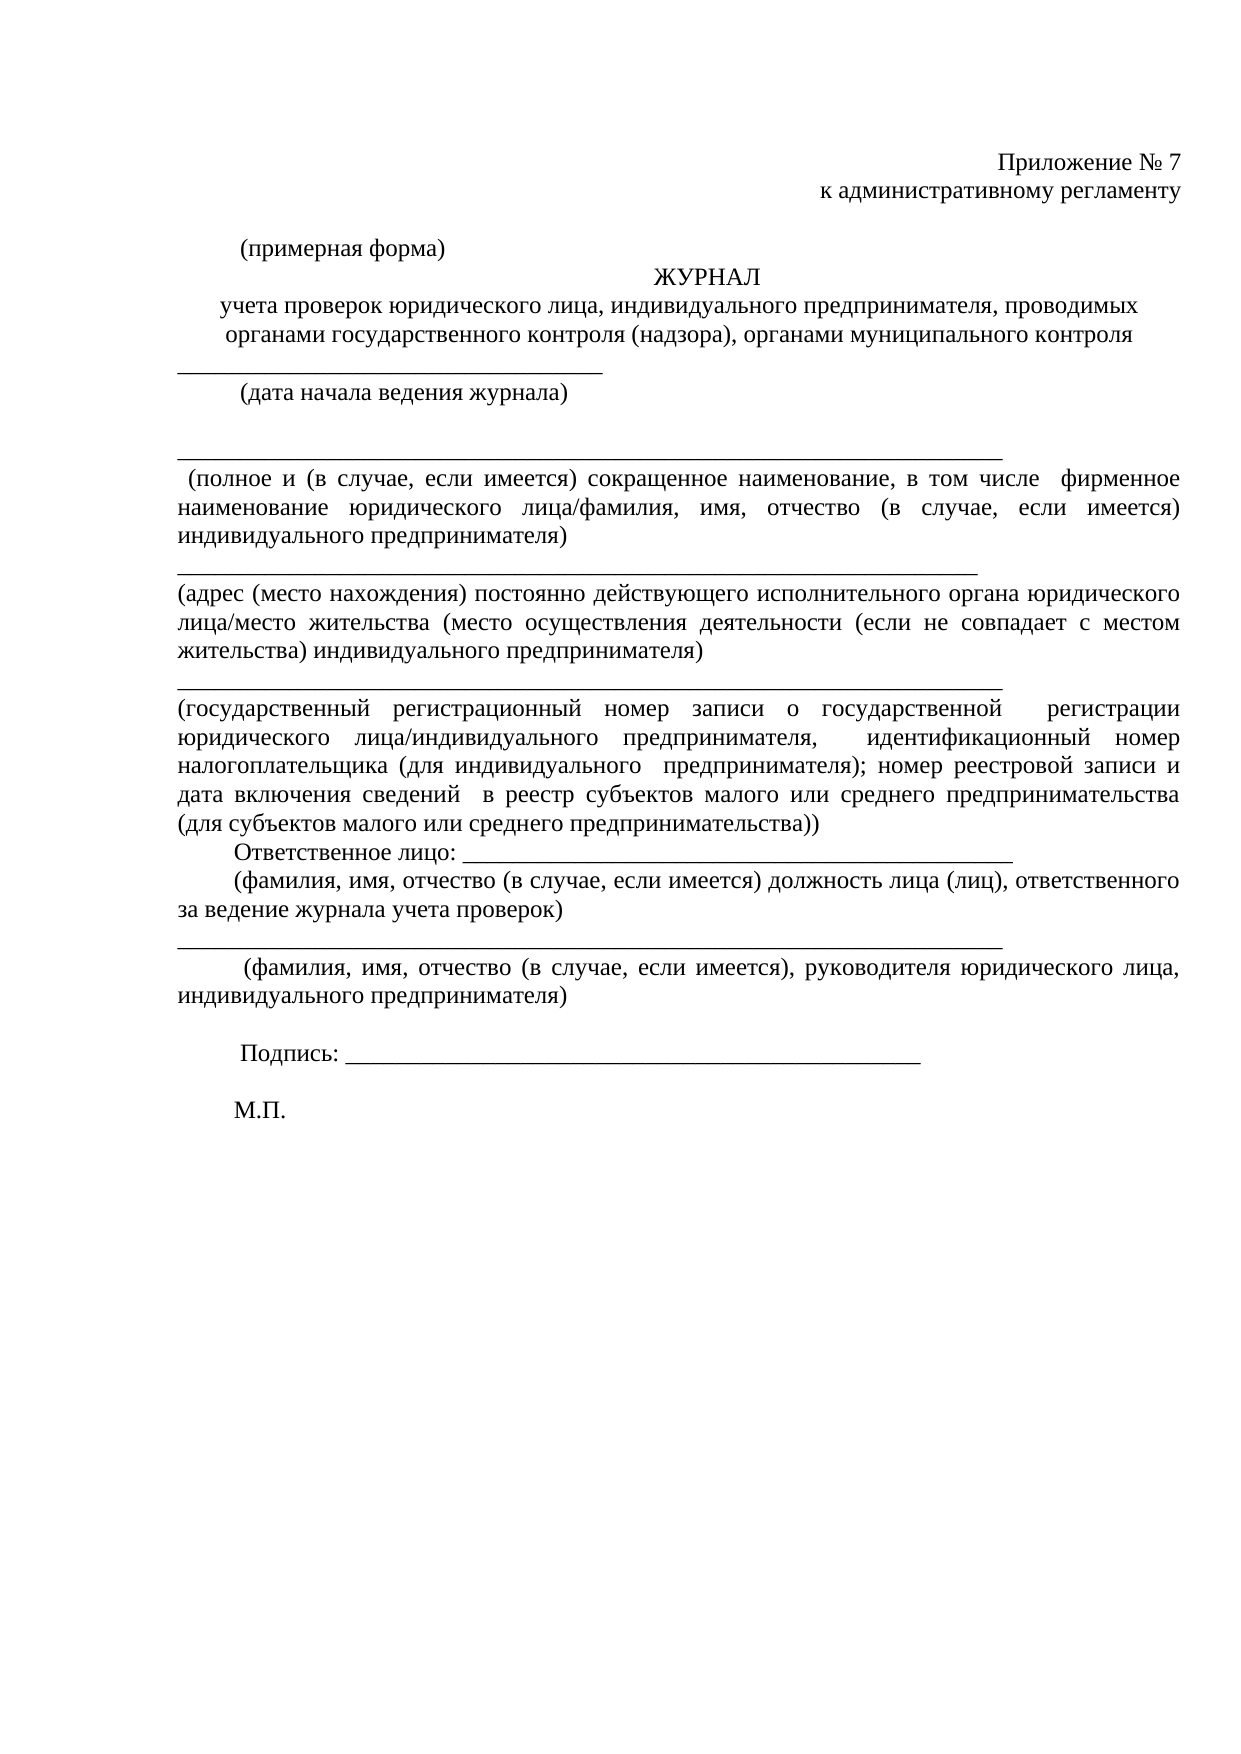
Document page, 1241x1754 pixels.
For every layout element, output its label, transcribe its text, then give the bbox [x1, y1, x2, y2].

text __________________________________________________________________ [177, 434, 1181, 463]
text ________________________________________________________________ [177, 549, 1181, 578]
text __________________________________________________________________ [177, 664, 1181, 693]
text (государственный регистрационный номер записи о государственной регистрации юридического лица/индивидуального предпринимателя, идентификационный номер налогоплательщика (для индивидуального предпринимателя); номер реестровой записи и дата включения сведений в реестр субъектов малого или среднего предпринимательства (для субъектов малого или среднего предпринимательства)) [177, 693, 1181, 837]
text (полное и (в случае, если имеется) сокращенное наименование, в том числе фирменное наименование юридического лица/фамилия, имя, отчество (в случае, если имеется) индивидуального предпринимателя) [177, 463, 1181, 549]
text (адрес (место нахождения) постоянно действующего исполнительного органа юридического лица/место жительства (место осуществления деятельности (если не совпадает с местом жительства) индивидуального предпринимателя) [177, 578, 1181, 664]
text ЖУРНАЛ [177, 262, 1181, 291]
text (примерная форма) [177, 233, 1181, 262]
text (дата начала ведения журнала) [177, 377, 1181, 406]
text Приложение № 7 [177, 147, 1181, 176]
text __________________________________________________________________ [177, 923, 1181, 952]
text __________________________________ [177, 348, 1181, 377]
text учета проверок юридического лица, индивидуального предпринимателя, проводимых органами государственного контроля (надзора), органами муниципального контроля [177, 291, 1181, 348]
text М.П. [177, 1096, 1181, 1124]
text Подпись: ______________________________________________ [177, 1038, 1181, 1067]
text к административному регламенту [177, 176, 1181, 204]
text (фамилия, имя, отчество (в случае, если имеется), руководителя юридического лица, индивидуального предпринимателя) [177, 952, 1181, 1009]
text Ответственное лицо: ____________________________________________ [177, 837, 1181, 866]
text (фамилия, имя, отчество (в случае, если имеется) должность лица (лиц), ответственного за ведение журнала учета проверок) [177, 866, 1181, 923]
